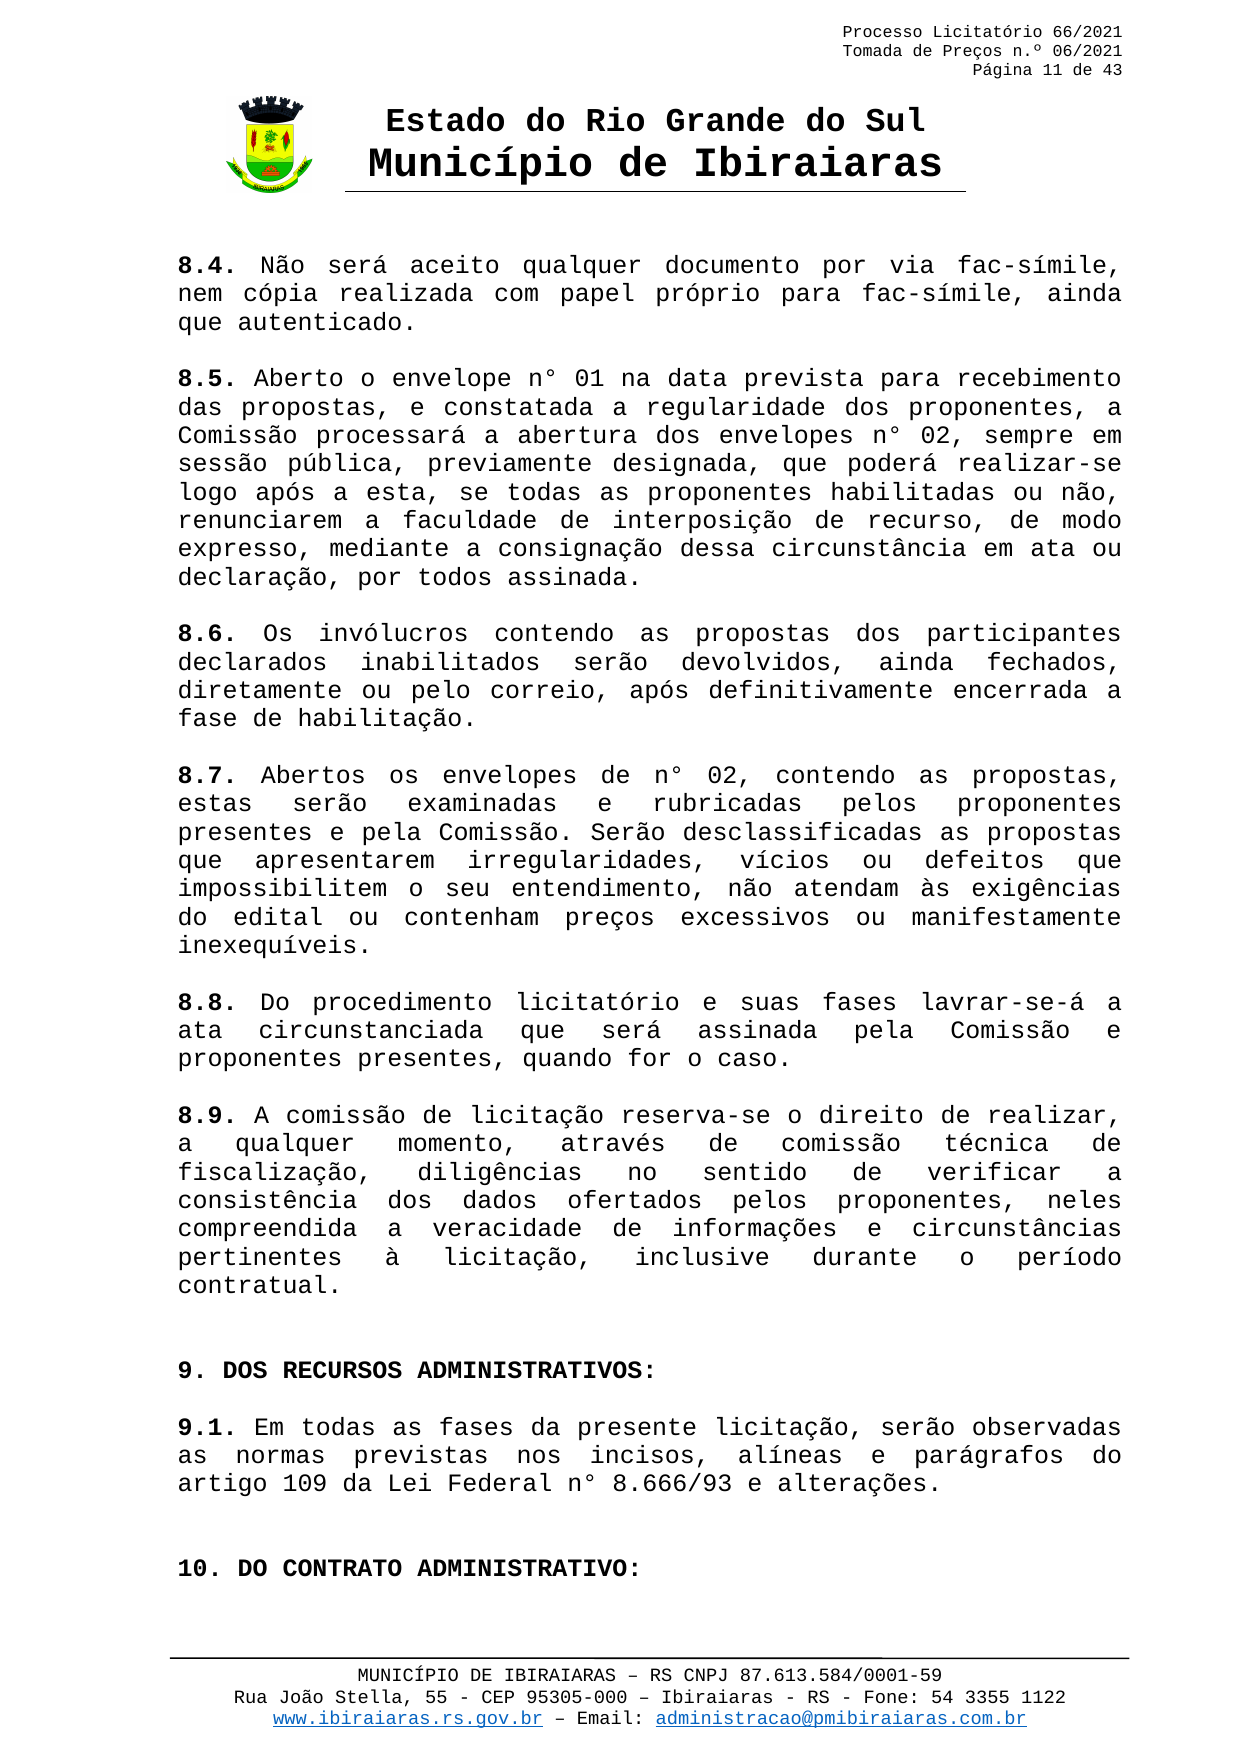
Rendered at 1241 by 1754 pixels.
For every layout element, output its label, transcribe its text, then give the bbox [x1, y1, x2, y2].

text 8.8. Do procedimento licitatório e suas fases lavrar-se-á a ata circunstanciada que será assinada pela Comissão e proponentes presentes, quando for o caso. [177, 989, 1122, 1074]
picture [226, 96, 313, 193]
text 8.6. Os invólucros contendo as propostas dos participantes declarados inabilitados serão devolvidos, ainda fechados, diretamente ou pelo correio, após definitivamente encerrada a fase de habilitação. [177, 621, 1122, 734]
text 8.7. Abertos os envelopes de n° 02, contendo as propostas, estas serão examinadas e rubricadas pelos proponentes presentes e pela Comissão. Serão desclassificadas as propostas que apresentarem irregularidades, vícios ou defeitos que impossibilitem o seu entendimento, não atendam às exigências do edital ou contenham preços excessivos ou manifestamente inexequíveis. [177, 763, 1122, 961]
text 8.4. Não será aceito qualquer documento por via fac-símile, nem cópia realizada com papel próprio para fac-símile, ainda que autenticado. [177, 253, 1122, 338]
text 10. Do Contrato administrativo: [177, 1556, 1122, 1584]
text 8.9. A comissão de licitação reserva-se o direito de realizar, a qualquer momento, através de comissão técnica de fiscalização, diligências no sentido de verificar a consistência dos dados ofertados pelos proponentes, neles compreendida a veracidade de informações e circunstâncias pertinentes à licitação, inclusive durante o período contratual. [177, 1103, 1122, 1301]
text 9.1. Em todas as fases da presente licitação, serão observadas as normas previstas nos incisos, alíneas e parágrafos do artigo 109 da Lei Federal n° 8.666/93 e alterações. [177, 1414, 1122, 1499]
text 9. Dos Recursos ADMINISTRATIVOS: [177, 1358, 1122, 1386]
text 8.5. Aberto o envelope n° 01 na data prevista para recebimento das propostas, e constatada a regularidade dos proponentes, a Comissão processará a abertura dos envelopes n° 02, sempre em sessão pública, previamente designada, que poderá realizar-se logo após a esta, se todas as proponentes habilitadas ou não, renunciarem a faculdade de interposição de recurso, de modo expresso, mediante a consignação dessa circunstância em ata ou declaração, por todos assinada. [177, 366, 1122, 593]
